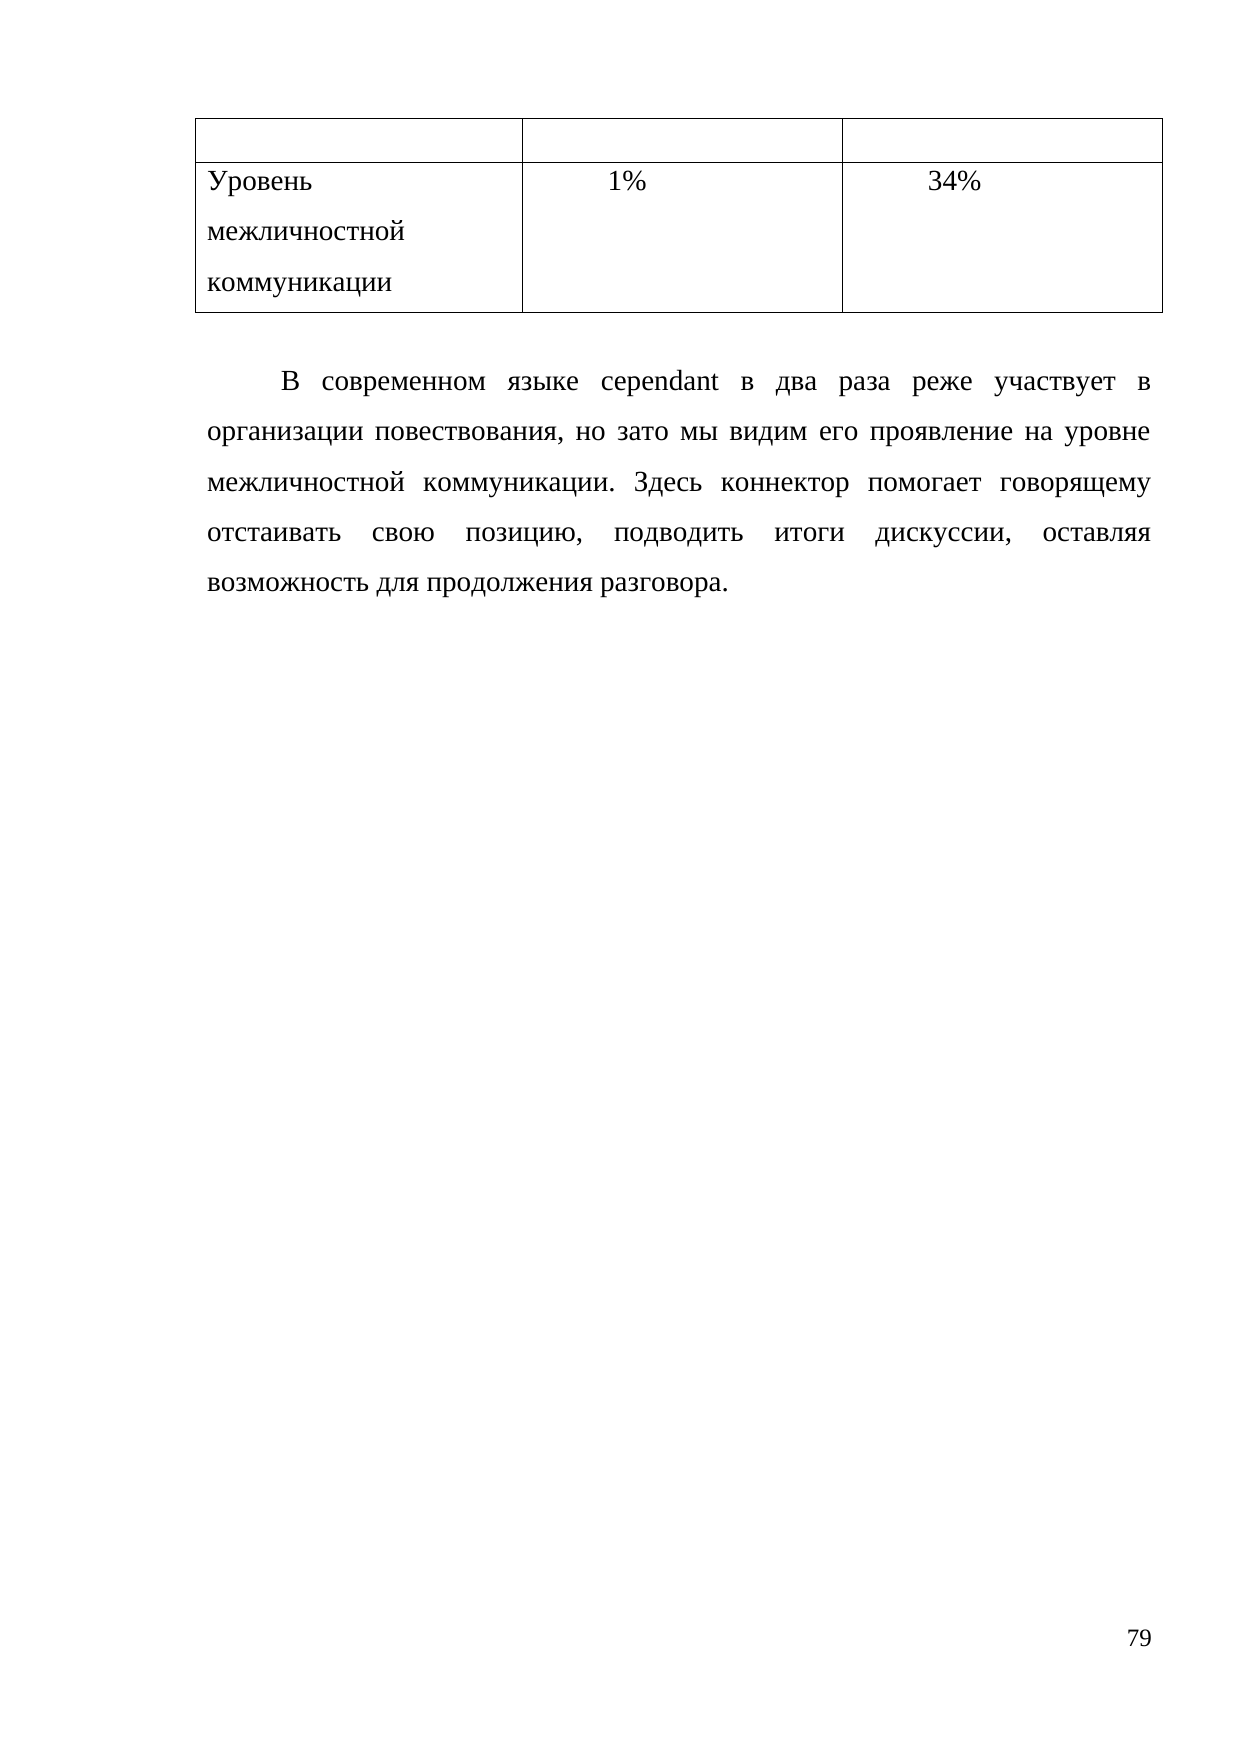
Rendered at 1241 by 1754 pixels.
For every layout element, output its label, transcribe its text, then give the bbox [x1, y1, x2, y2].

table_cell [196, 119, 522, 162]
text В современном языке cependant в два раза реже участвует в организации повествования, но зато мы видим его проявление на уровне межличностной коммуникации. Здесь коннектор помогает говорящему отстаивать свою позицию, подводить итоги дискуссии, оставляя возможность для продолжения разговора. [207, 363, 1152, 598]
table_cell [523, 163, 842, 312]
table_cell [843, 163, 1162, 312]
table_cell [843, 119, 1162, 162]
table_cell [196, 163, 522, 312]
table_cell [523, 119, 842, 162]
